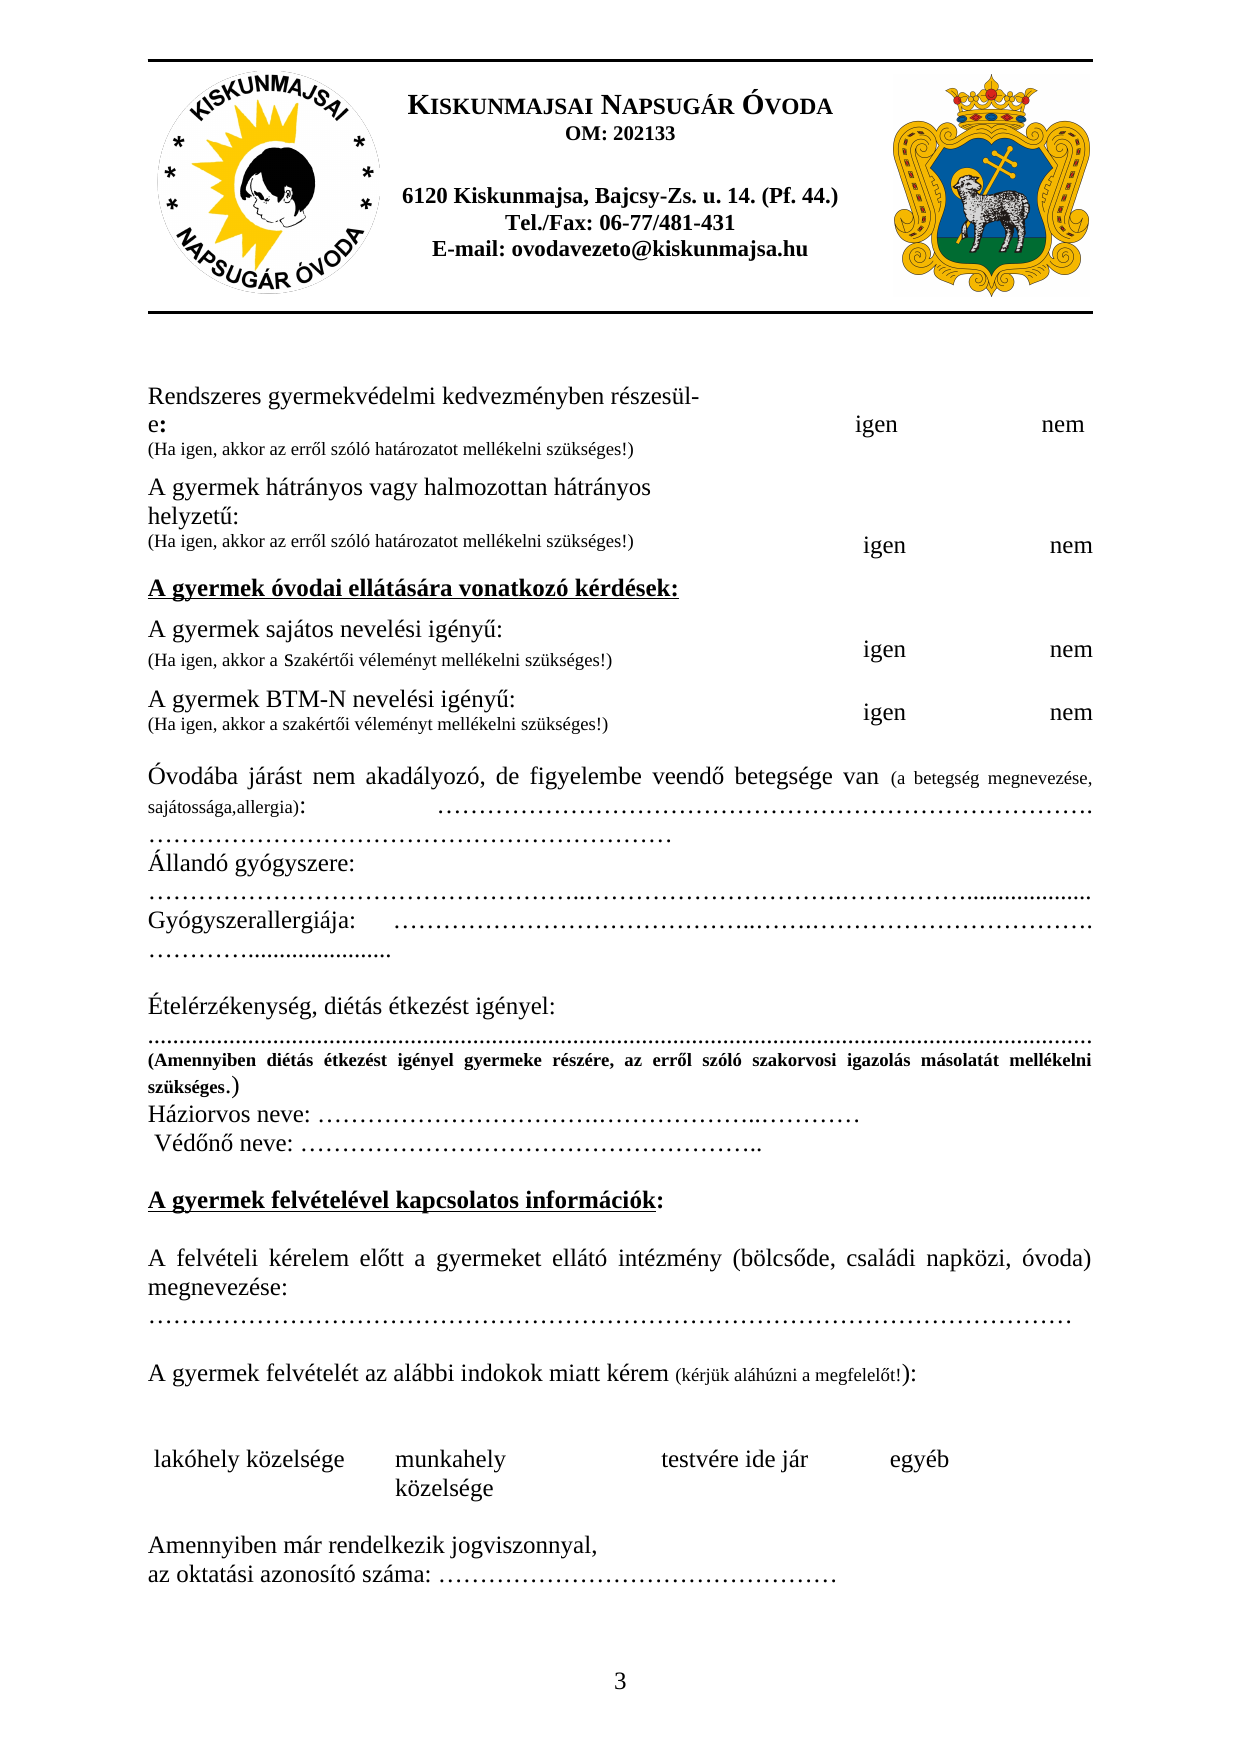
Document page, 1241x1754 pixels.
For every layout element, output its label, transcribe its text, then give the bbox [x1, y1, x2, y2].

text az oktatási azonosító száma: ………………………………………… [148, 1559, 1093, 1588]
picture [893, 74, 1090, 297]
text Amennyiben már rendelkezik jogviszonnyal, [148, 1531, 1093, 1559]
text A gyermek BTM-N nevelési igényű: [148, 684, 709, 713]
text igen nem [723, 697, 1093, 726]
text (Ha igen, akkor a szakértői véleményt mellékelni szükséges!) [148, 643, 709, 672]
text Ételérzékenység, diétás étkezést igényel: [148, 991, 1093, 1020]
text Háziorvos neve: …………………………….………………..………… [148, 1099, 1093, 1128]
text A gyermek sajátos nevelési igényű: [148, 614, 709, 643]
text igen nem [723, 530, 1093, 559]
text Rendszeres gyermekvédelmi kedvezményben részesül-e: [148, 381, 709, 438]
text A gyermek felvételét az alábbi indokok miatt kérem (kérjük aláhúzni a megfelelőt!): [148, 1358, 1093, 1387]
text (Ha igen, akkor a szakértői véleményt mellékelni szükséges!) [148, 713, 709, 734]
picture [157, 71, 380, 294]
text lakóhely közelségemunkahely közelsége testvére ide járegyéb [148, 1444, 351, 1473]
text A felvételi kérelem előtt a gyermeket ellátó intézmény (bölcsőde, családi napközi, óvoda) megnevezése: ………………………………………………………………………………………………… [148, 1243, 1093, 1329]
text (Ha igen, akkor az erről szóló határozatot mellékelni szükséges!) [148, 530, 709, 551]
text A gyermek felvételével kapcsolatos információk: [148, 1186, 1093, 1214]
text Óvodába járást nem akadályozó, de figyelembe veendő betegsége van (a betegség megnevezése, sajátossága,allergia): …………………………………………………………………….……………………………………………………… [148, 761, 1093, 848]
text igen nem [723, 409, 1093, 438]
text ……………………………………………..………………………….…………….................... [148, 876, 1093, 905]
text Állandó gyógyszere: [148, 848, 1093, 876]
text Gyógyszerallergiája: ……………………………………..…….…………………………….…………....................... [148, 905, 1093, 963]
text A gyermek hátrányos vagy halmozottan hátrányos helyzetű: [148, 472, 709, 530]
text A gyermek óvodai ellátására vonatkozó kérdések: [148, 573, 709, 602]
text Védőnő neve: ……………………………………………….. [148, 1128, 1093, 1157]
text (Ha igen, akkor az erről szóló határozatot mellékelni szükséges!) [148, 438, 709, 460]
text (Amennyiben diétás étkezést igényel gyermeke részére, az erről szóló szakorvosi igazolás másolatát mellékelni szükséges.) [148, 1049, 1093, 1099]
text igen nem [723, 634, 1093, 663]
